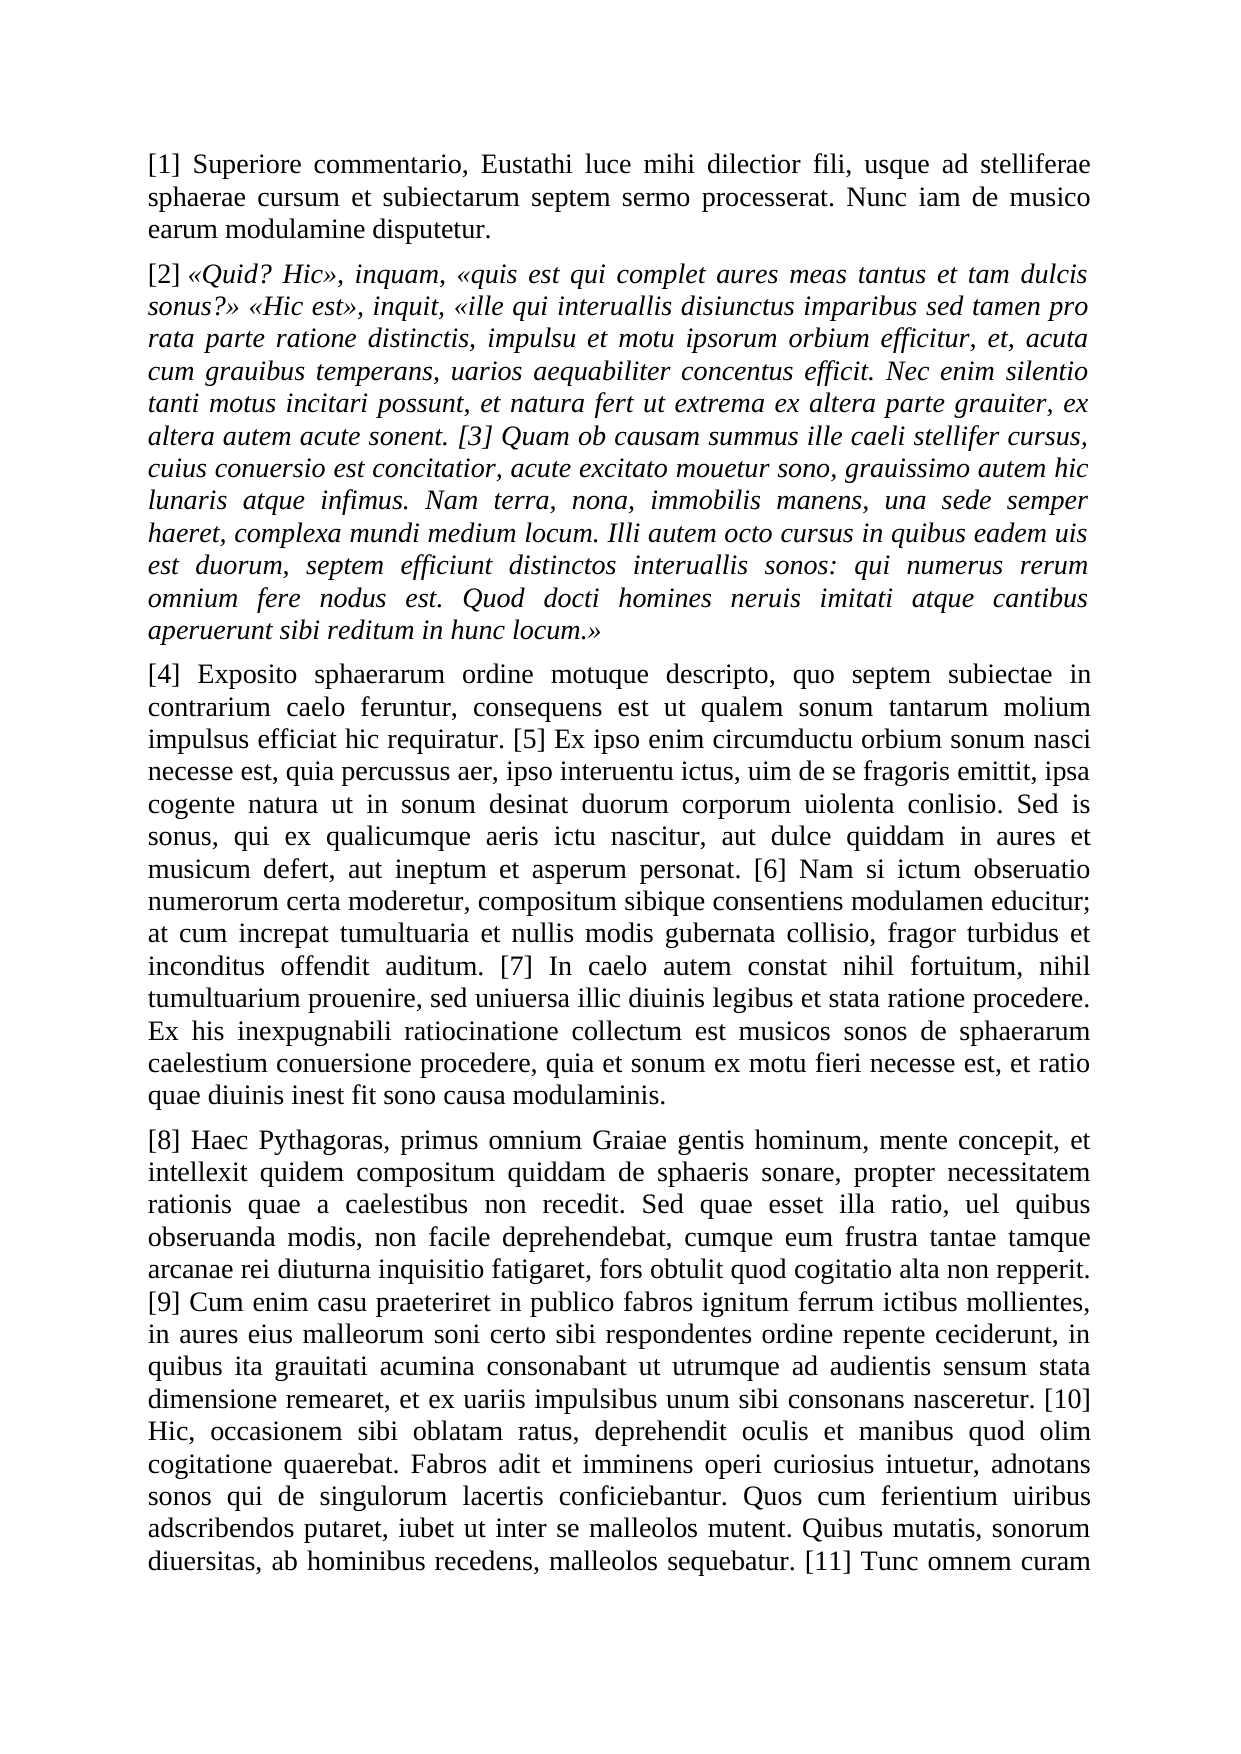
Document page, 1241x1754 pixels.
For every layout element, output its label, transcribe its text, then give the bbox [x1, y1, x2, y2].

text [148, 1123, 1093, 1576]
text [2] «Quid? Hic», inquam, «quis est qui complet aures meas tantus et tam dulcis sonus?» «Hic est», inquit, «ille qui interuallis disiunctus imparibus sed tamen pro rata parte ratione distinctis, impulsu et motu ipsorum orbium efficitur, et, acuta cum grauibus temperans, uarios aequabiliter concentus efficit. Nec enim silentio tanti motus incitari possunt, et natura fert ut extrema ex altera parte grauiter, ex altera autem acute sonent. [3] Quam ob causam summus ille caeli stellifer cursus, cuius conuersio est concitatior, acute excitato mouetur sono, grauissimo autem hic lunaris atque infimus. Nam terra, nona, immobilis manens, una sede semper haeret, complexa mundi medium locum. Illi autem octo cursus in quibus eadem uis est duorum, septem efficiunt distinctos interuallis sonos: qui numerus rerum omnium fere nodus est. Quod docti homines neruis imitati atque cantibus aperuerunt sibi reditum in hunc locum.» [148, 257, 1093, 645]
text [4] Exposito sphaerarum ordine motuque descripto, quo septem subiectae in contrarium caelo feruntur, consequens est ut qualem sonum tantarum molium impulsus efficiat hic requiratur. [5] Ex ipso enim circumductu orbium sonum nasci necesse est, quia percussus aer, ipso interuentu ictus, uim de se fragoris emittit, ipsa cogente natura ut in sonum desinat duorum corporum uiolenta conlisio. Sed is sonus, qui ex qualicumque aeris ictu nascitur, aut dulce quiddam in aures et musicum defert, aut ineptum et asperum personat. [6] Nam si ictum obseruatio numerorum certa moderetur, compositum sibique consentiens modulamen educitur; at cum increpat tumultuaria et nullis modis gubernata collisio, fragor turbidus et inconditus offendit auditum. [7] In caelo autem constat nihil fortuitum, nihil tumultuarium prouenire, sed uniuersa illic diuinis legibus et stata ratione procedere. Ex his inexpugnabili ratiocinatione collectum est musicos sonos de sphaerarum caelestium conuersione procedere, quia et sonum ex motu fieri necesse est, et ratio quae diuinis inest fit sono causa modulaminis. [148, 657, 1093, 1111]
text [1] Superiore commentario, Eustathi luce mihi dilectior fili, usque ad stelliferae sphaerae cursum et subiectarum septem sermo processerat. Nunc iam de musico earum modulamine disputetur. [148, 148, 1093, 245]
